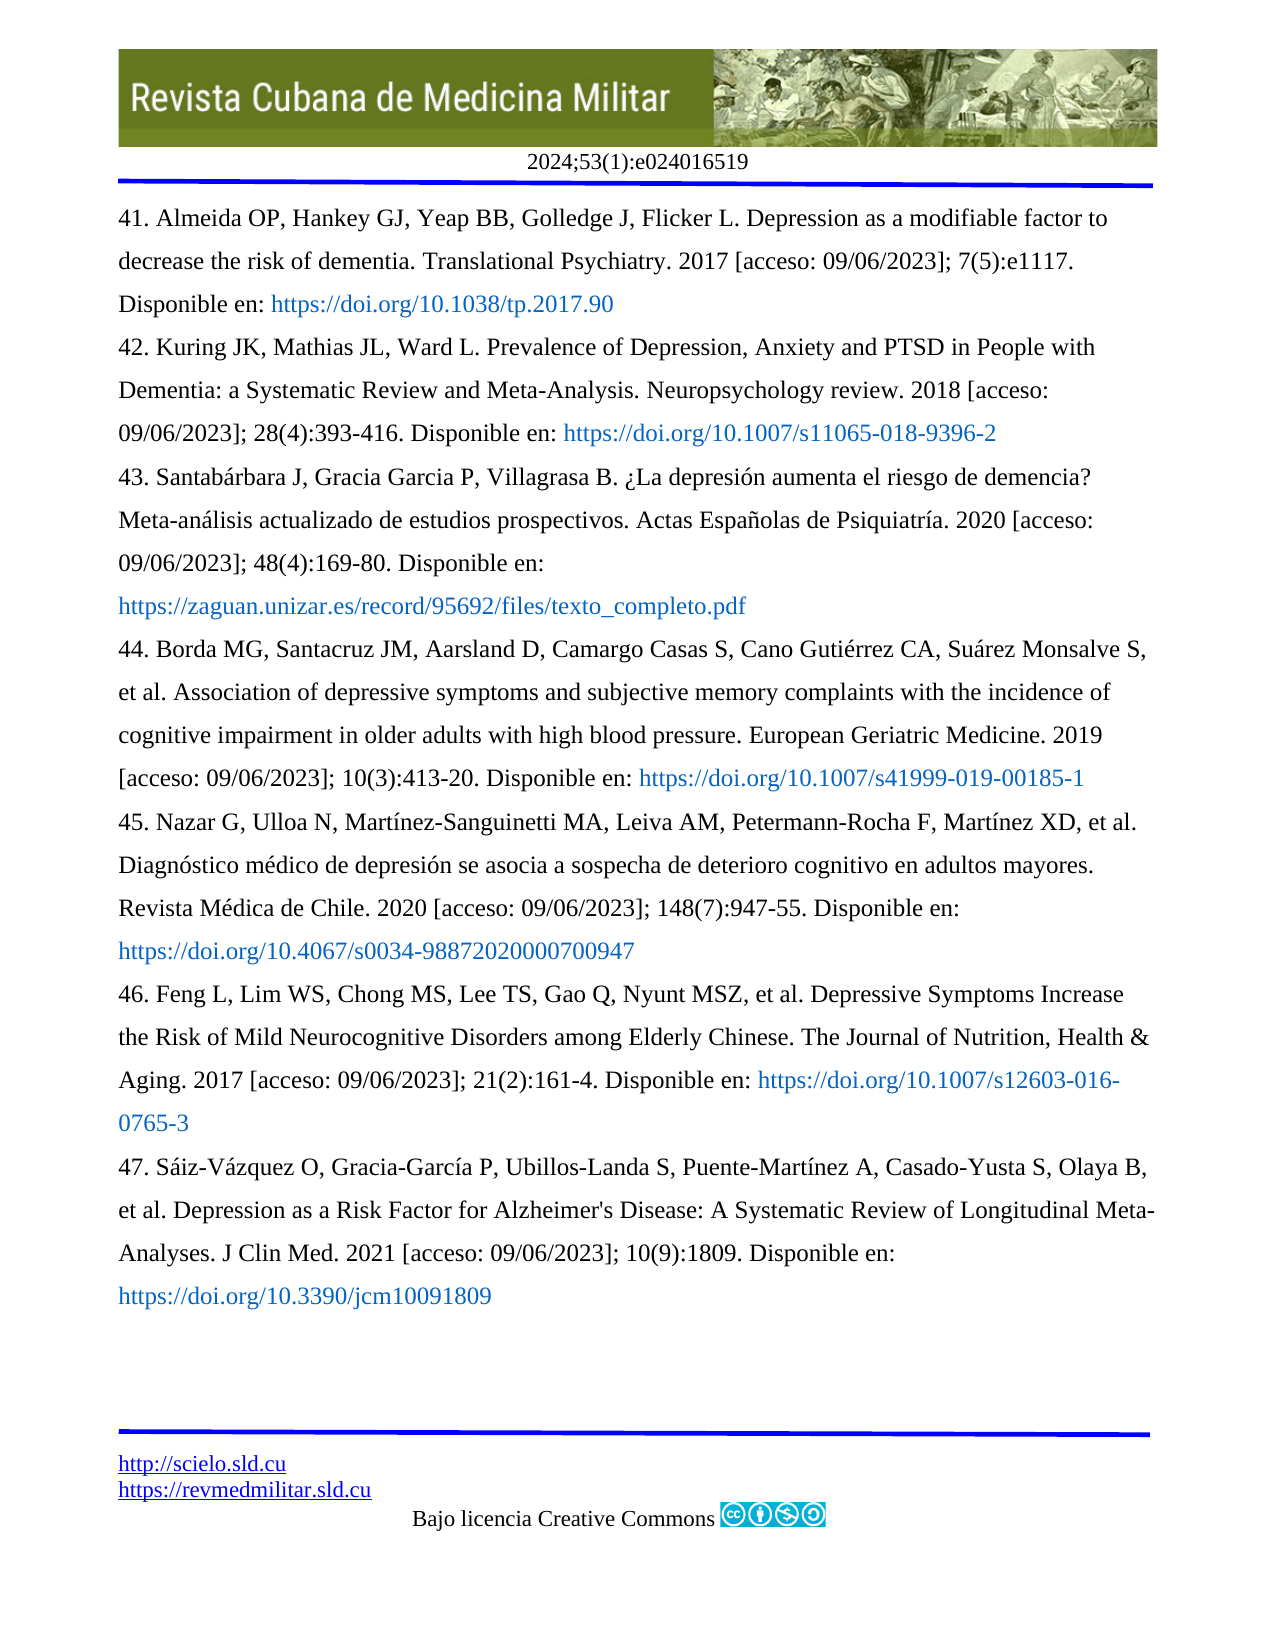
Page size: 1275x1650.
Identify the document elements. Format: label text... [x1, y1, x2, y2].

text 47. Sáiz-Vázquez O, Gracia-García P, Ubillos-Landa S, Puente-Martínez A, Casado-Yusta S, Olaya B, et al. Depression as a Risk Factor for Alzheimer's Disease: A Systematic Review of Longitudinal Meta-Analyses. J Clin Med. 2021 [acceso: 09/06/2023]; 10(9):1809. Disponible en: https://doi.org/10.3390/jcm10091809 [118, 1152, 1157, 1310]
picture [720, 1502, 826, 1527]
text 41. Almeida OP, Hankey GJ, Yeap BB, Golledge J, Flicker L. Depression as a modifiable factor to decrease the risk of dementia. Translational Psychiatry. 2017 [acceso: 09/06/2023]; 7(5):e1117. Disponible en: https://doi.org/10.1038/tp.2017.90 [118, 203, 1157, 318]
text 45. Nazar G, Ulloa N, Martínez-Sanguinetti MA, Leiva AM, Petermann-Rocha F, Martínez XD, et al. Diagnóstico médico de depresión se asocia a sospecha de deterioro cognitivo en adultos mayores. Revista Médica de Chile. 2020 [acceso: 09/06/2023]; 148(7):947-55. Disponible en: https://doi.org/10.4067/s0034-98872020000700947 [118, 807, 1157, 965]
text 44. Borda MG, Santacruz JM, Aarsland D, Camargo Casas S, Cano Gutiérrez CA, Suárez Monsalve S, et al. Association of depressive symptoms and subjective memory complaints with the incidence of cognitive impairment in older adults with high blood pressure. European Geriatric Medicine. 2019 [acceso: 09/06/2023]; 10(3):413-20. Disponible en: https://doi.org/10.1007/s41999-019-00185-1 [118, 634, 1157, 792]
picture [118, 49, 1158, 147]
text 42. Kuring JK, Mathias JL, Ward L. Prevalence of Depression, Anxiety and PTSD in People with Dementia: a Systematic Review and Meta-Analysis. Neuropsychology review. 2018 [acceso: 09/06/2023]; 28(4):393-416. Disponible en: https://doi.org/10.1007/s11065-018-9396-2 [118, 332, 1157, 447]
text 46. Feng L, Lim WS, Chong MS, Lee TS, Gao Q, Nyunt MSZ, et al. Depressive Symptoms Increase the Risk of Mild Neurocognitive Disorders among Elderly Chinese. The Journal of Nutrition, Health & Aging. 2017 [acceso: 09/06/2023]; 21(2):161-4. Disponible en: https://doi.org/10.1007/s12603-016-0765-3 [118, 979, 1157, 1137]
text 43. Santabárbara J, Gracia Garcia P, Villagrasa B. ¿La depresión aumenta el riesgo de demencia? Meta-análisis actualizado de estudios prospectivos. Actas Españolas de Psiquiatría. 2020 [acceso: 09/06/2023]; 48(4):169-80. Disponible en: https://zaguan.unizar.es/record/95692/files/texto_completo.pdf [118, 462, 1157, 620]
